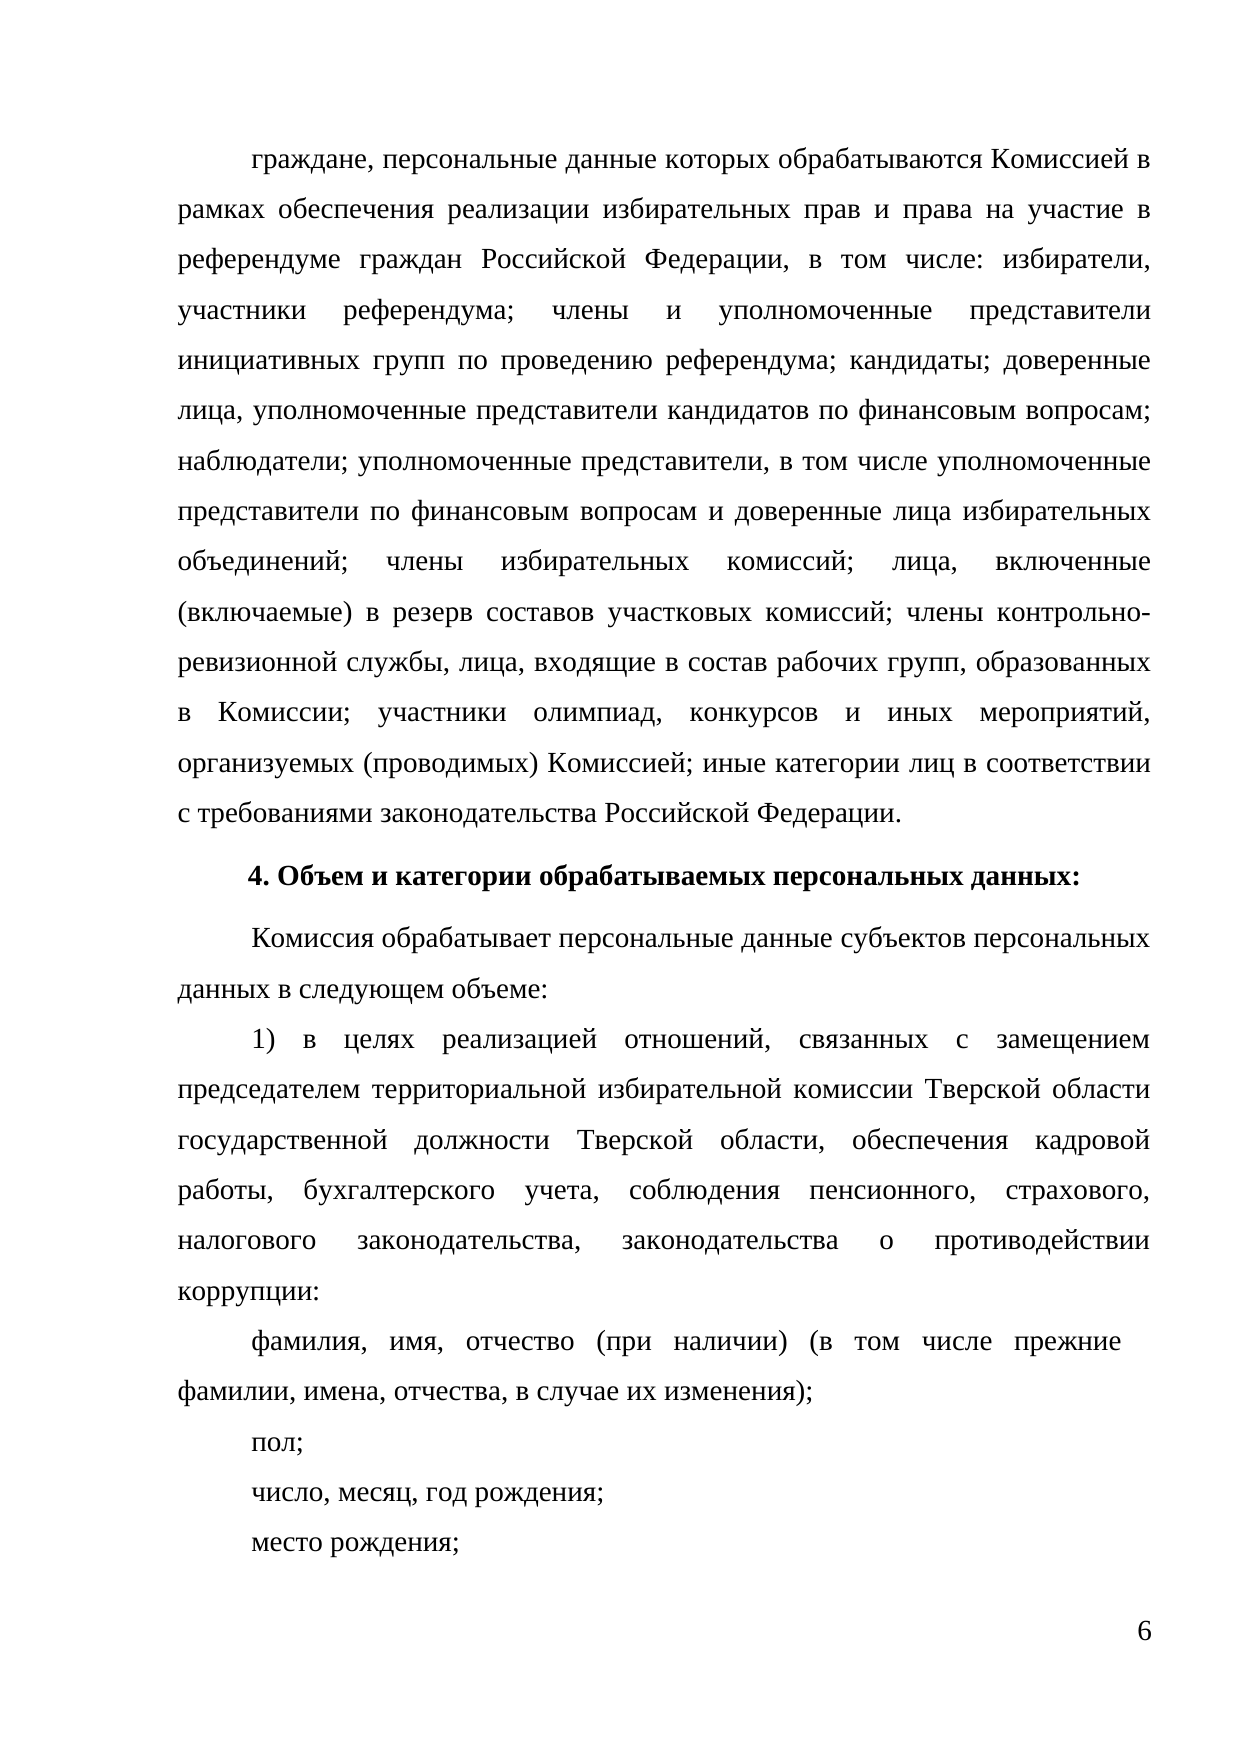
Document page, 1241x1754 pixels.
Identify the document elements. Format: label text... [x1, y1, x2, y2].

list фамилия, имя, отчество (при наличии) (в том числе прежние фамилии, имена, отчества, в случае их изменения); [177, 1323, 1122, 1407]
text Комиссия обрабатывает персональные данные субъектов персональных данных в следующем объеме: [177, 921, 1151, 1004]
list пол; [177, 1424, 1122, 1457]
list число, месяц, год рождения; [177, 1474, 1122, 1508]
text граждане, персональные данные которых обрабатываются Комиссией в рамках обеспечения реализации избирательных прав и права на участие в референдуме граждан Российской Федерации, в том числе: избиратели, участники референдума; члены и уполномоченные представители инициативных групп по проведению референдума; кандидаты; доверенные лица, уполномоченные представители кандидатов по финансовым вопросам; наблюдатели; уполномоченные представители, в том числе уполномоченные представители по финансовым вопросам и доверенные лица избирательных объединений; члены избирательных комиссий; лица, включенные (включаемые) в резерв составов участковых комиссий; члены контрольно-ревизионной службы, лица, входящие в состав рабочих групп, образованных в Комиссии; участники олимпиад, конкурсов и иных мероприятий, организуемых (проводимых) Комиссией; иные категории лиц в соответствии с требованиями законодательства Российской Федерации. [177, 141, 1152, 828]
list место рождения; [177, 1524, 1122, 1558]
text 4. Объем и категории обрабатываемых персональных данных: [177, 858, 1152, 891]
text 1) в целях реализацией отношений, связанных с замещением председателем территориальной избирательной комиссии Тверской области государственной должности Тверской области, обеспечения кадровой работы, бухгалтерского учета, соблюдения пенсионного, страхового, налогового законодательства, законодательства о противодействии коррупции: [177, 1021, 1151, 1306]
